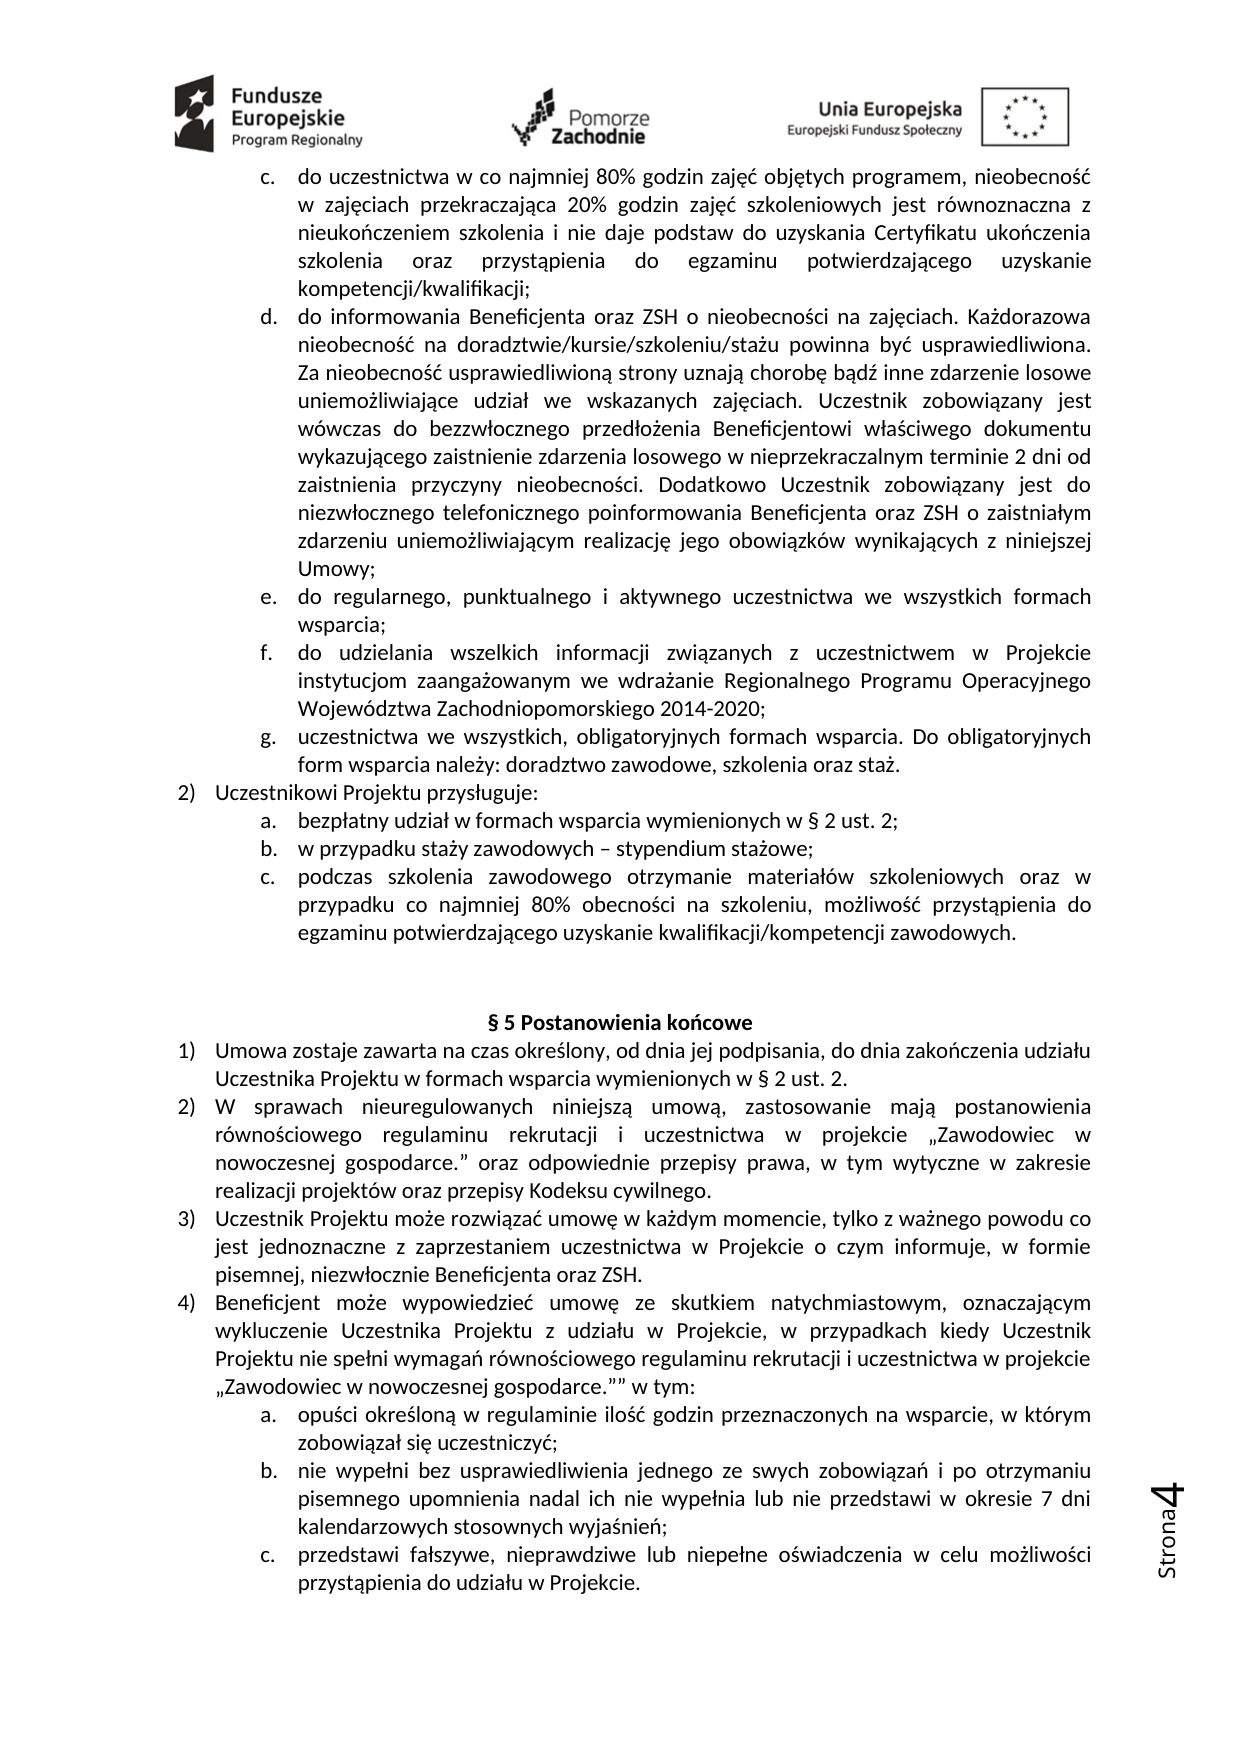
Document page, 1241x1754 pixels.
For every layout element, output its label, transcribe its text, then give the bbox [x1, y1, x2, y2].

picture [147, 73, 1093, 162]
list W sprawach nieuregulowanych niniejszą umową, zastosowanie mają postanowienia równościowego regulaminu rekrutacji i uczestnictwa w projekcie „Zawodowiec w nowoczesnej gospodarce.” oraz odpowiednie przepisy prawa, w tym wytyczne w zakresie realizacji projektów oraz przepisy Kodeksu cywilnego. [177, 1092, 1093, 1204]
list w przypadku staży zawodowych – stypendium stażowe; [260, 834, 1093, 862]
list podczas szkolenia zawodowego otrzymanie materiałów szkoleniowych oraz w przypadku co najmniej 80% obecności na szkoleniu, możliwość przystąpienia do egzaminu potwierdzającego uzyskanie kwalifikacji/kompetencji zawodowych. [260, 862, 1093, 946]
list do udzielania wszelkich informacji związanych z uczestnictwem w Projekcie instytucjom zaangażowanym we wdrażanie Regionalnego Programu Operacyjnego Województwa Zachodniopomorskiego 2014-2020; [260, 638, 1093, 722]
list do informowania Beneficjenta oraz ZSH o nieobecności na zajęciach. Każdorazowa nieobecność na doradztwie/kursie/szkoleniu/stażu powinna być usprawiedliwiona. Za nieobecność usprawiedliwioną strony uznają chorobę bądź inne zdarzenie losowe uniemożliwiające udział we wskazanych zajęciach. Uczestnik zobowiązany jest wówczas do bezzwłocznego przedłożenia Beneficjentowi właściwego dokumentu wykazującego zaistnienie zdarzenia losowego w nieprzekraczalnym terminie 2 dni od zaistnienia przyczyny nieobecności. Dodatkowo Uczestnik zobowiązany jest do niezwłocznego telefonicznego poinformowania Beneficjenta oraz ZSH o zaistniałym zdarzeniu uniemożliwiającym realizację jego obowiązków wynikających z niniejszej Umowy; [260, 302, 1093, 582]
list nie wypełni bez usprawiedliwienia jednego ze swych zobowiązań i po otrzymaniu pisemnego upomnienia nadal ich nie wypełnia lub nie przedstawi w okresie 7 dni kalendarzowych stosownych wyjaśnień; [260, 1456, 1093, 1540]
list przedstawi fałszywe, nieprawdziwe lub niepełne oświadczenia w celu możliwości przystąpienia do udziału w Projekcie. [260, 1540, 1093, 1596]
list Uczestnikowi Projektu przysługuje: [177, 778, 1093, 806]
list do regularnego, punktualnego i aktywnego uczestnictwa we wszystkich formach wsparcia; [260, 582, 1093, 638]
list do uczestnictwa w co najmniej 80% godzin zajęć objętych programem, nieobecność w zajęciach przekraczająca 20% godzin zajęć szkoleniowych jest równoznaczna z nieukończeniem szkolenia i nie daje podstaw do uzyskania Certyfikatu ukończenia szkolenia oraz przystąpienia do egzaminu potwierdzającego uzyskanie kompetencji/kwalifikacji; [260, 162, 1093, 302]
list bezpłatny udział w formach wsparcia wymienionych w § 2 ust. 2; [260, 806, 1093, 834]
list opuści określoną w regulaminie ilość godzin przeznaczonych na wsparcie, w którym zobowiązał się uczestniczyć; [260, 1400, 1093, 1456]
list Beneficjent może wypowiedzieć umowę ze skutkiem natychmiastowym, oznaczającym wykluczenie Uczestnika Projektu z udziału w Projekcie, w przypadkach kiedy Uczestnik Projektu nie spełni wymagań równościowego regulaminu rekrutacji i uczestnictwa w projekcie „Zawodowiec w nowoczesnej gospodarce.”” w tym: [177, 1288, 1093, 1400]
list Uczestnik Projektu może rozwiązać umowę w każdym momencie, tylko z ważnego powodu co jest jednoznaczne z zaprzestaniem uczestnictwa w Projekcie o czym informuje, w formie pisemnej, niezwłocznie Beneficjenta oraz ZSH. [177, 1204, 1093, 1288]
list Umowa zostaje zawarta na czas określony, od dnia jej podpisania, do dnia zakończenia udziału Uczestnika Projektu w formach wsparcia wymienionych w § 2 ust. 2. [177, 1036, 1093, 1092]
text § 5 Postanowienia końcowe [148, 1008, 1093, 1036]
list uczestnictwa we wszystkich, obligatoryjnych formach wsparcia. Do obligatoryjnych form wsparcia należy: doradztwo zawodowe, szkolenia oraz staż. [260, 722, 1093, 778]
